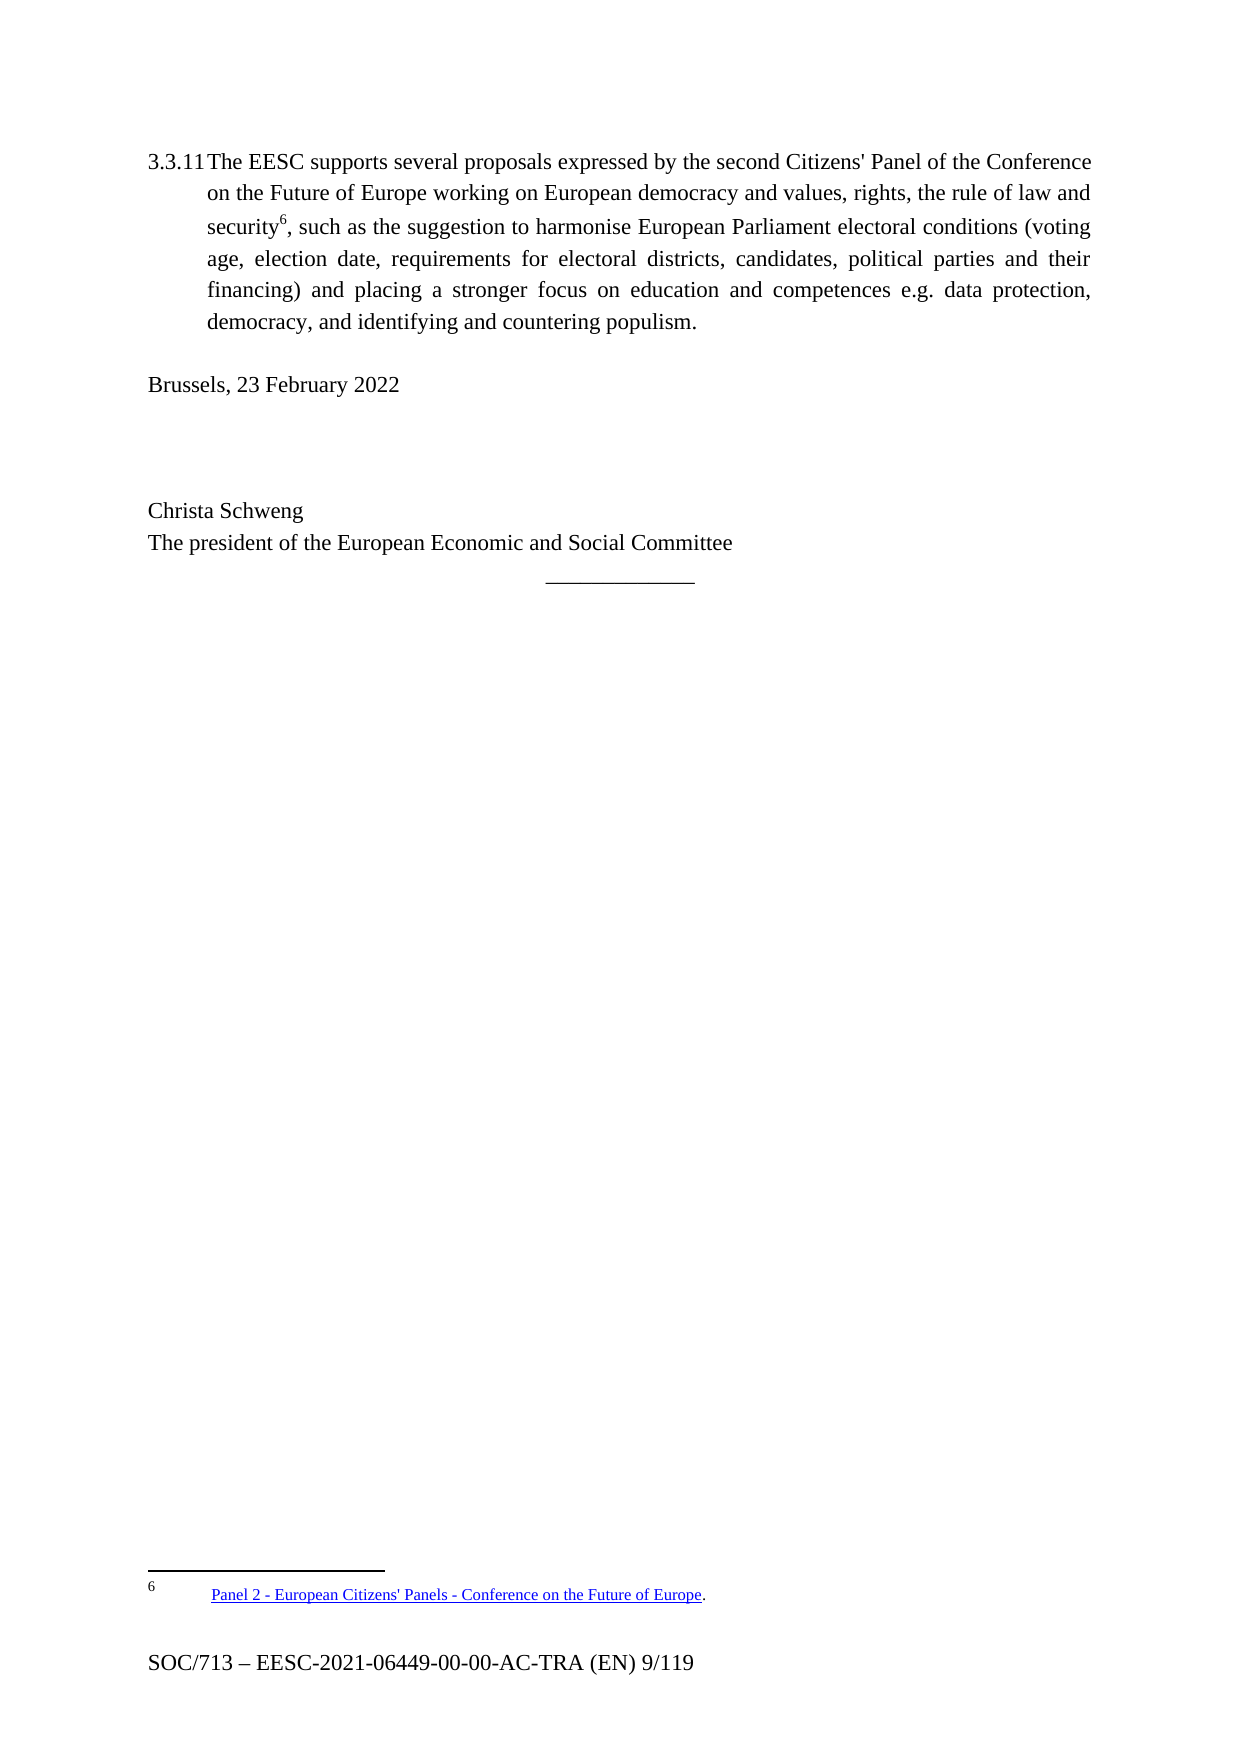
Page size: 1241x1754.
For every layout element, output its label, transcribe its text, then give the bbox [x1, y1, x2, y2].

text _____________ [148, 560, 1092, 587]
text The president of the European Economic and Social Committee [148, 529, 1092, 555]
subtitle The EESC supports several proposals expressed by the second Citizens' Panel of the Conference on the Future of Europe working on European democracy and values, rights, the rule of law and security, such as the suggestion to harmonise European Parliament electoral conditions (voting age, election date, requirements for electoral districts, candidates, political parties and their financing) and placing a stronger focus on education and competences e.g. data protection, democracy, and identifying and countering populism. [148, 148, 1092, 334]
text Christa Schweng [148, 497, 1092, 524]
text Brussels, 23 February 2022 [148, 371, 1092, 397]
